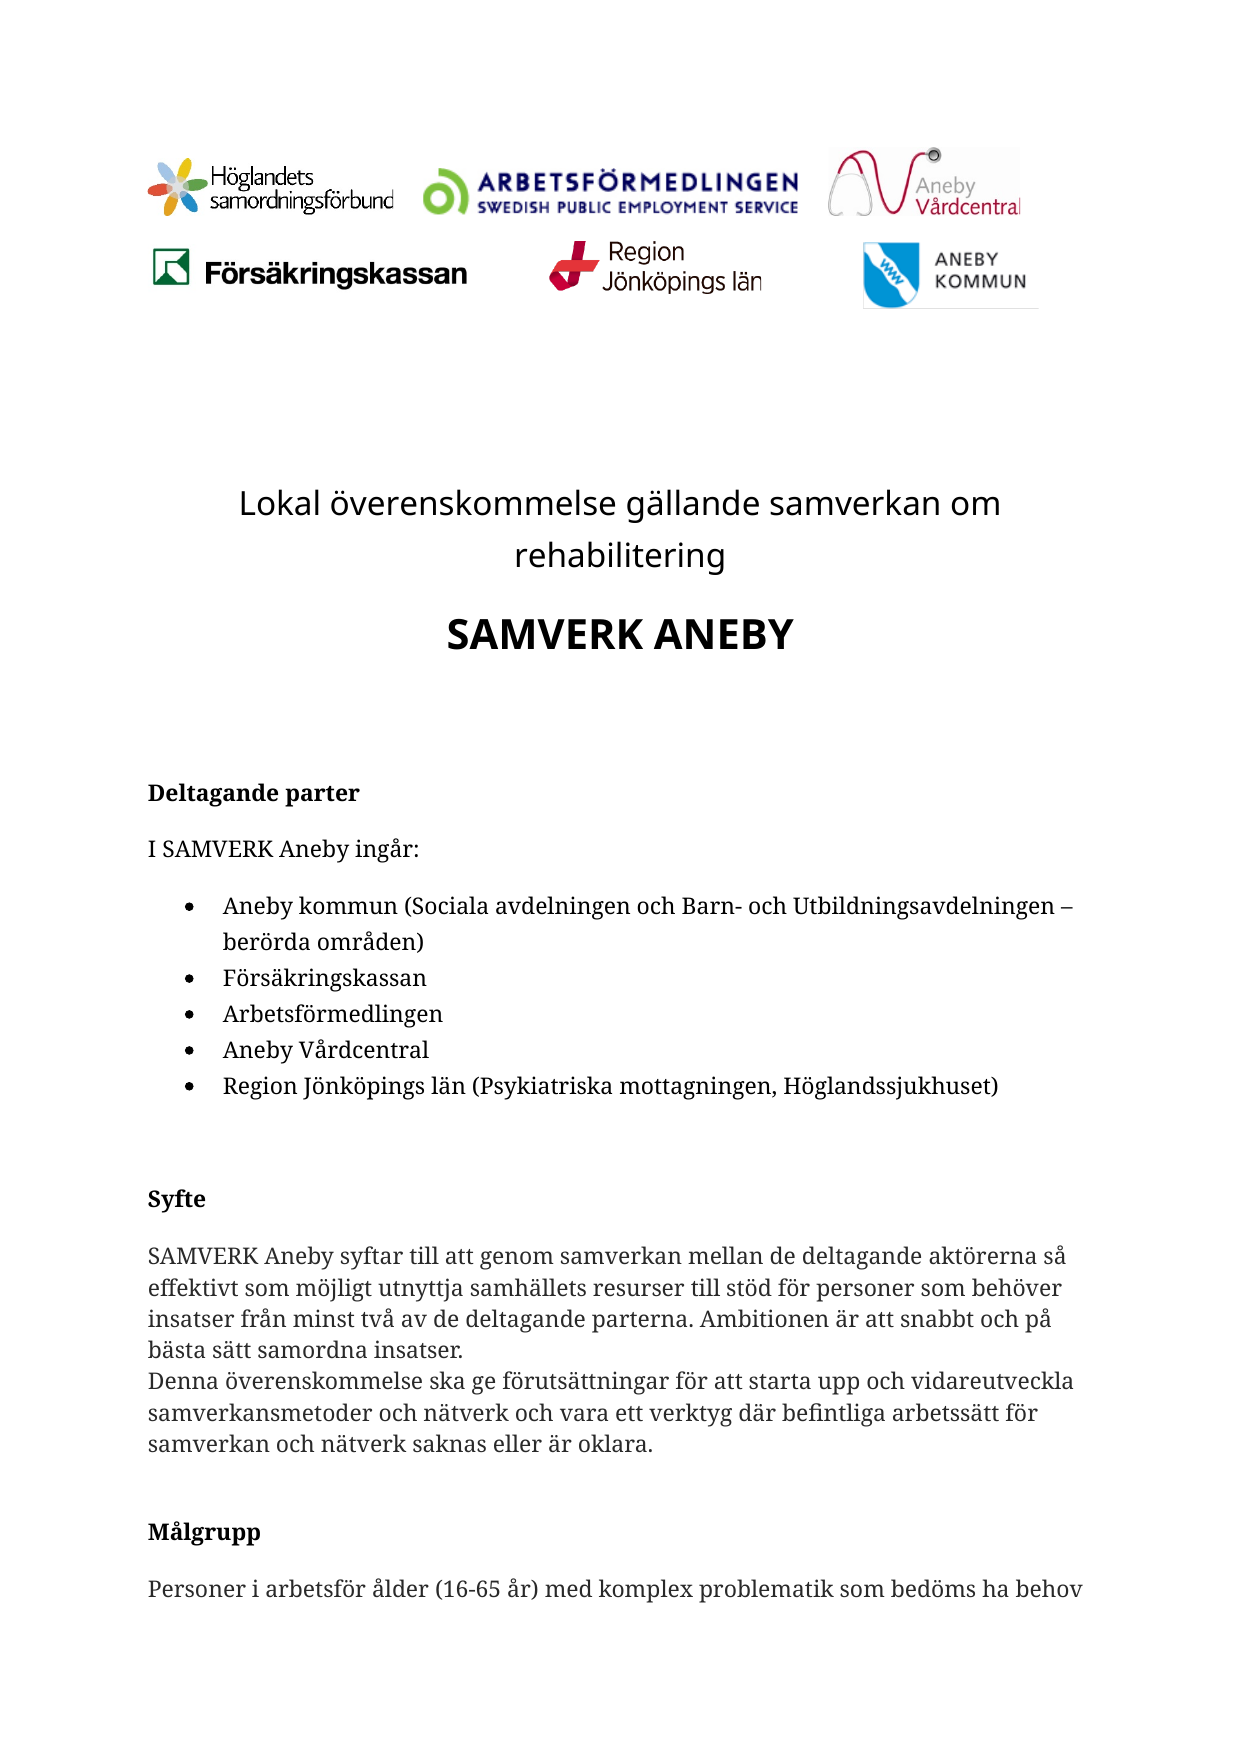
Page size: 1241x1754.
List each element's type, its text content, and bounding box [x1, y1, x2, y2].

list Region Jönköpings län (Psykiatriska mottagningen, Höglandssjukhuset) [185, 1070, 1093, 1101]
list Arbetsförmedlingen [185, 998, 1093, 1029]
text I SAMVERK Aneby ingår: [148, 833, 1093, 865]
picture [862, 242, 1039, 310]
picture [828, 147, 1021, 216]
text SAMVERK Aneby syftar till att genom samverkan mellan de deltagande aktörerna så effektivt som möjligt utnyttja samhällets resurser till stöd för personer som behöver insatser från minst två av de deltagande parterna. Ambitionen är att snabbt och på bästa sätt samordna insatser. [148, 1240, 1093, 1365]
text Målgrupp [148, 1516, 1093, 1547]
text SAMVERK ANEBY [148, 604, 1093, 661]
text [148, 1572, 1093, 1604]
picture [147, 158, 394, 216]
list Aneby kommun (Sociala avdelningen och Barn- och Utbildningsavdelningen – berörda områden) [185, 890, 1093, 957]
list Försäkringskassan [185, 962, 1093, 993]
text Syfte [148, 1183, 1093, 1215]
text Deltagande parter [148, 777, 1093, 808]
text Denna överenskommelse ska ge förutsättningar för att starta upp och vidareutveckla samverkansmetoder och nätverk och vara ett verktyg där befintliga arbetssätt för samverkan och nätverk saknas eller är oklara. [148, 1365, 1093, 1459]
picture [422, 168, 799, 216]
list Aneby Vårdcentral [185, 1034, 1093, 1065]
text Lokal överenskommelse gällande samverkan om rehabilitering [148, 479, 1093, 577]
picture [147, 244, 472, 294]
picture [549, 241, 762, 294]
